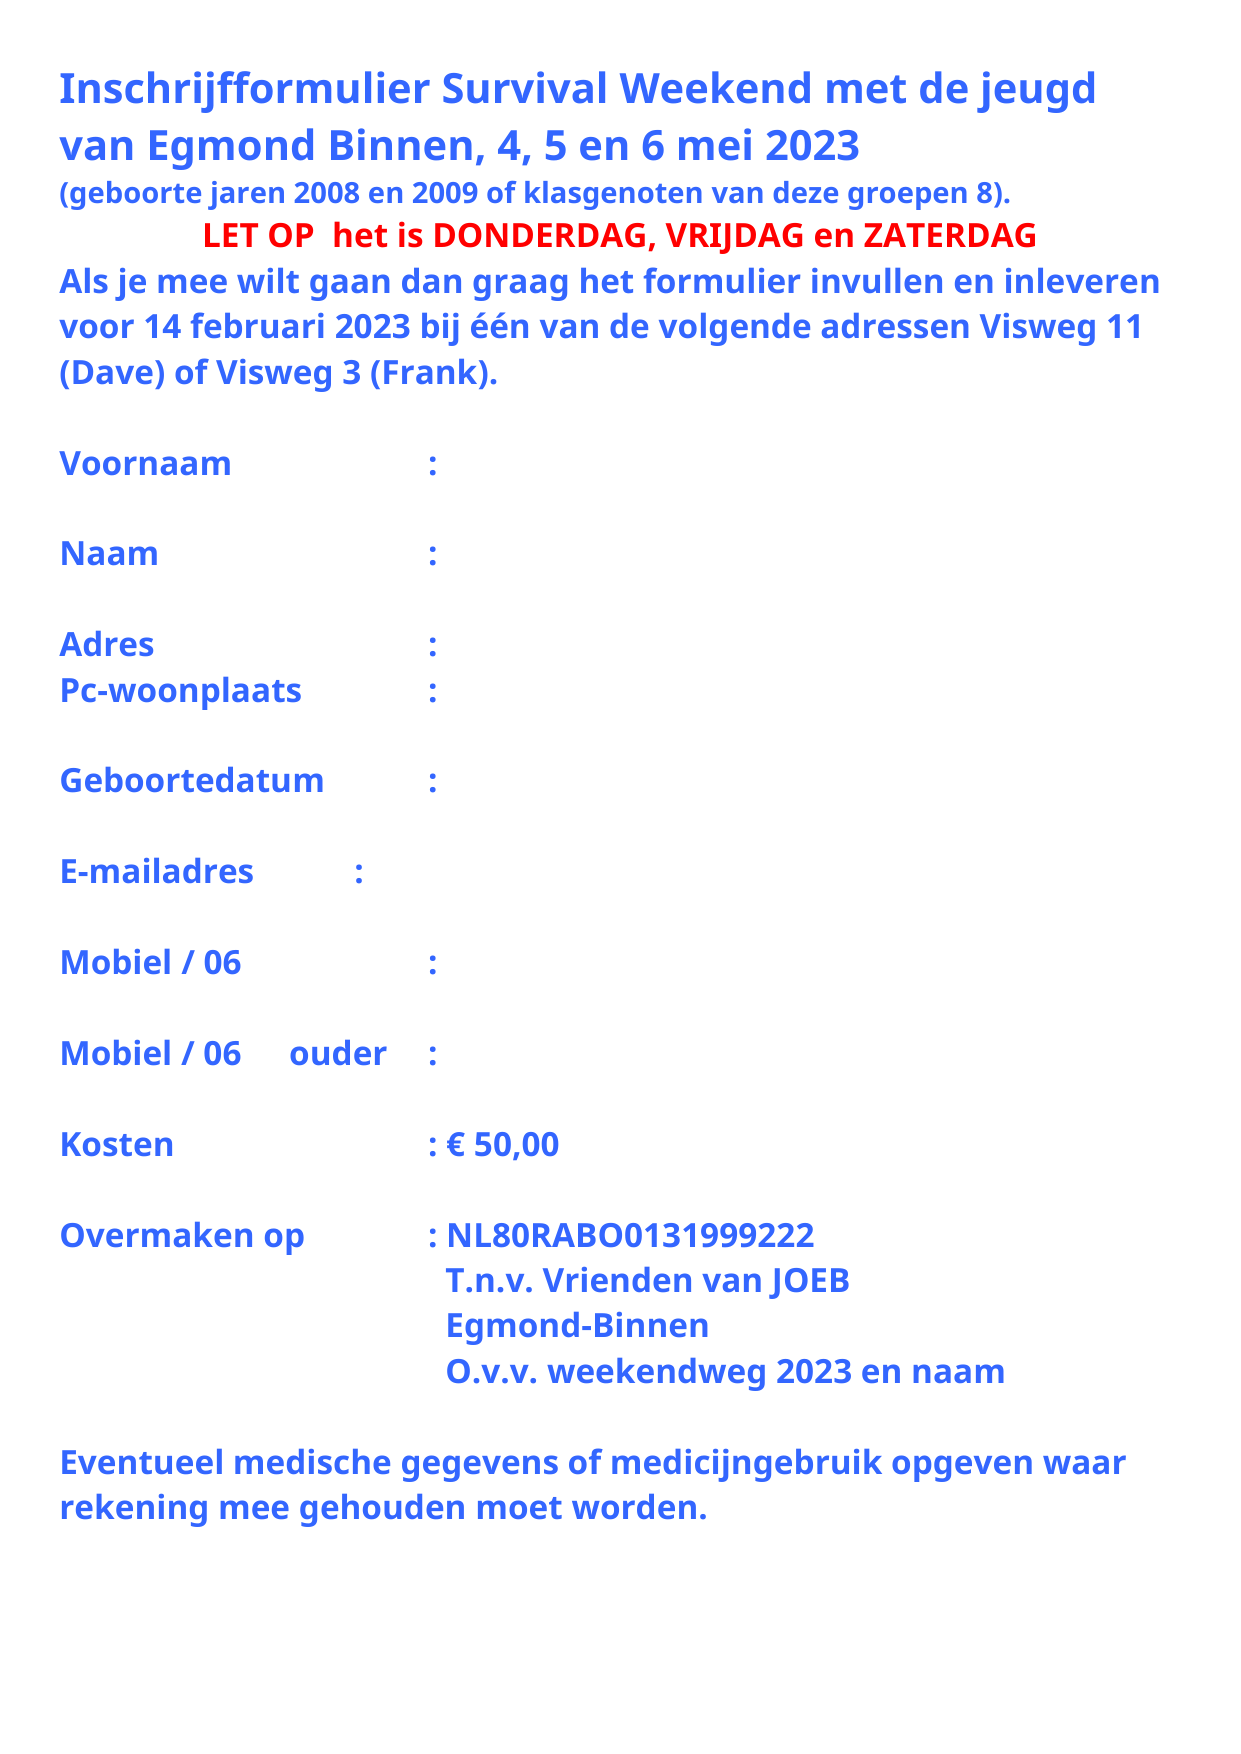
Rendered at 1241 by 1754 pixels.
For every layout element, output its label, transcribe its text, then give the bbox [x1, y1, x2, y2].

text O.v.v. weekendweg 2023 en naam [428, 1348, 1181, 1393]
text T.n.v. Vrienden van JOEB [428, 1257, 1181, 1302]
text LET OP het is DONDERDAG, VRIJDAG en ZATERDAG [59, 212, 1181, 258]
text Geboortedatum : [59, 757, 1181, 803]
text Egmond-Binnen [428, 1302, 1181, 1348]
text Pc-woonplaats : [59, 666, 1181, 712]
text Eventueel medische gegevens of medicijngebruik opgeven waar rekening mee gehouden moet worden. [59, 1438, 1181, 1529]
text (geboorte jaren 2008 en 2009 of klasgenoten van deze groepen 8). [59, 173, 1181, 212]
text Overmaken op : NL80RABO0131999222 [59, 1211, 1181, 1257]
text Naam : [59, 530, 1181, 576]
text Mobiel / 06 : [59, 939, 1181, 984]
text Inschrijfformulier Survival Weekend met de jeugd van Egmond Binnen, 4, 5 en 6 mei 2023 [59, 59, 1181, 173]
text Kosten : € 50,00 [59, 1121, 1181, 1166]
text Mobiel / 06 ouder : [59, 1030, 1181, 1075]
text Als je mee wilt gaan dan graag het formulier invullen en inleveren voor 14 februari 2023 bij één van de volgende adressen Visweg 11 (Dave) of Visweg 3 (Frank). [59, 258, 1181, 394]
text Adres : [59, 621, 1181, 666]
text Voornaam : [59, 439, 1181, 485]
text E-mailadres : [59, 848, 1181, 893]
